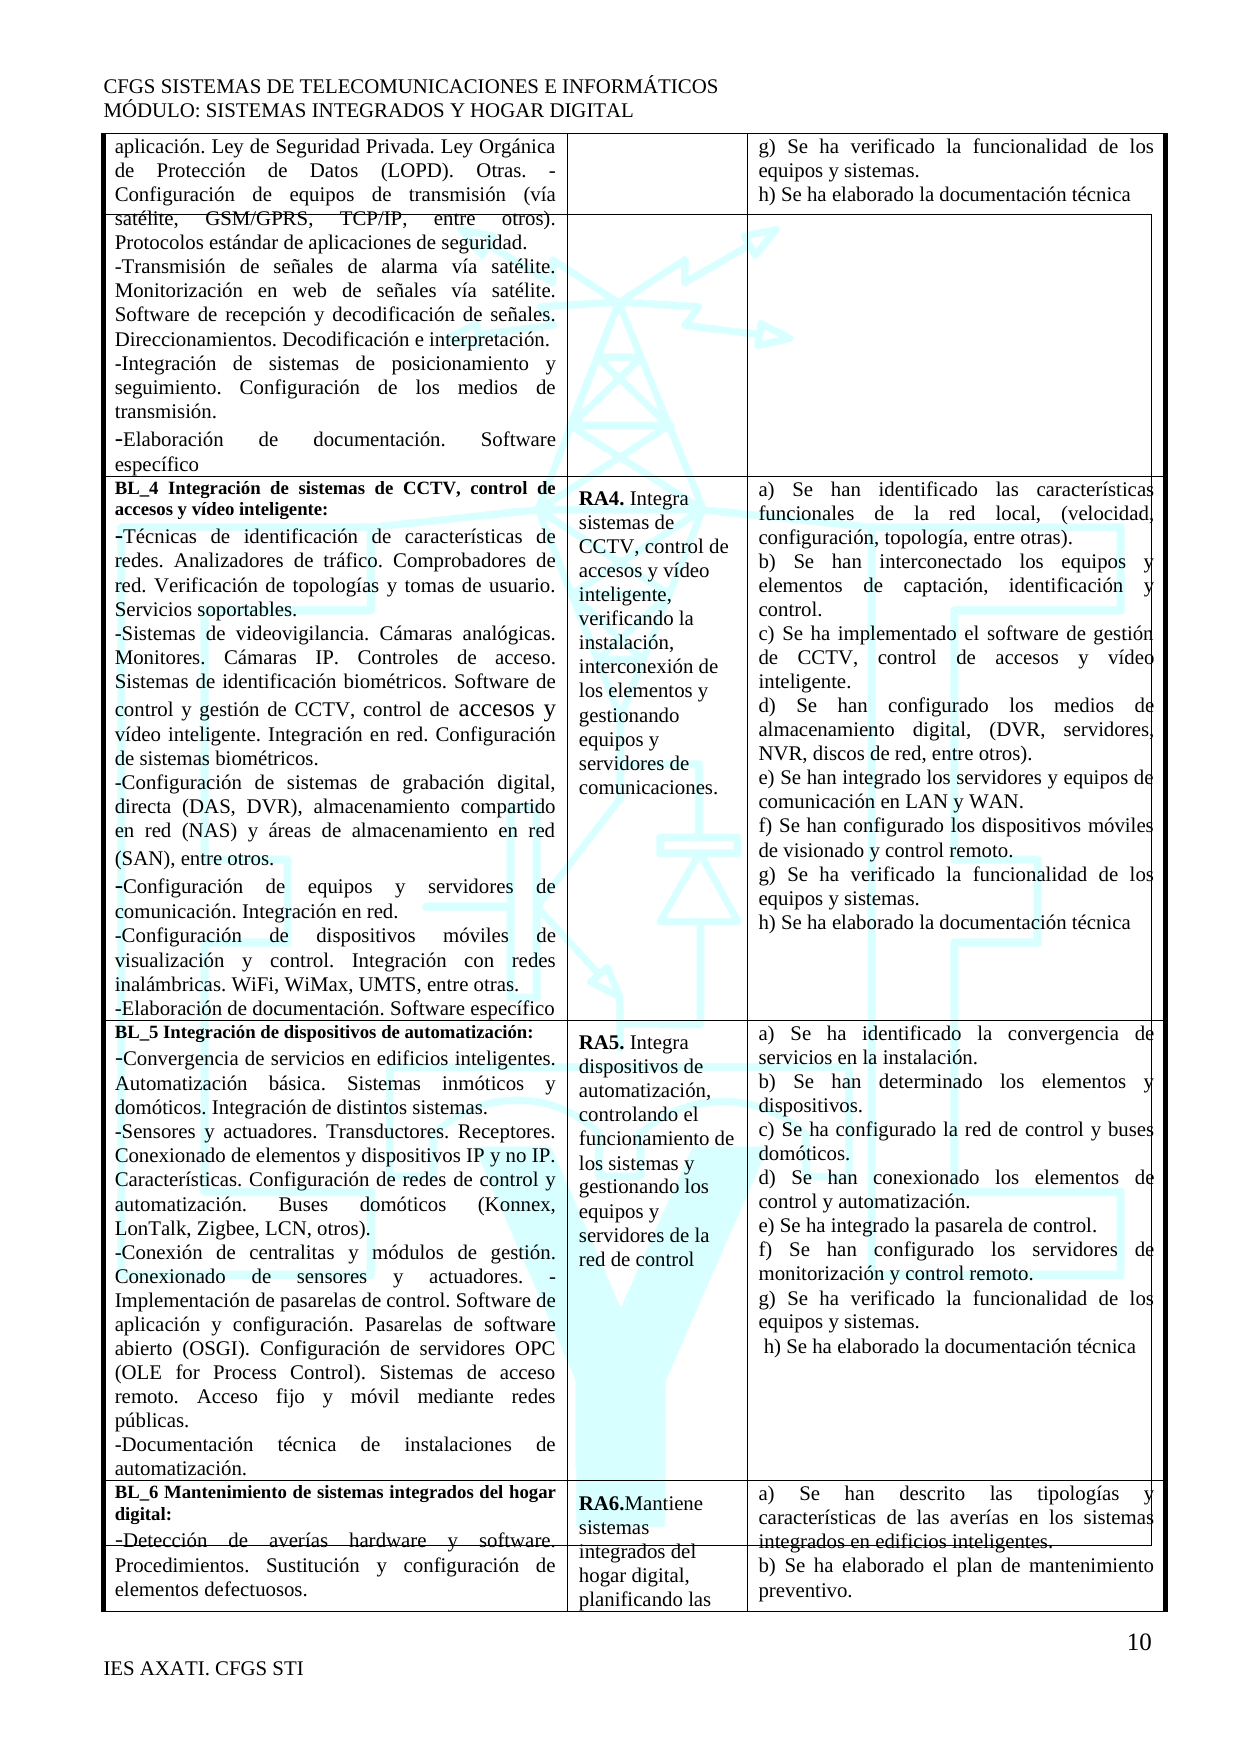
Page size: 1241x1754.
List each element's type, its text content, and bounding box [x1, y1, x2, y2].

table_cell BL_5 Integración de dispositivos de automatización: -Convergencia de servicios en edificios inteligentes. Automatización básica. Sistemas inmóticos y domóticos. Integración de distintos sistemas. -Sensores y actuadores. Transductores. Receptores. Conexionado de elementos y dispositivos IP y no IP. Características. Configuración de redes de control y automatización. Buses domóticos (Konnex, LonTalk, Zigbee, LCN, otros). -Conexión de centralitas y módulos de gestión. Conexionado de sensores y actuadores. -Implementación de pasarelas de control. Software de aplicación y configuración. Pasarelas de software abierto (OSGI). Configuración de servidores OPC (OLE for Process Control). Sistemas de acceso remoto. Acceso fijo y móvil mediante redes públicas. -Documentación técnica de instalaciones de automatización. [106, 1021, 567, 1480]
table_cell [106, 134, 567, 476]
table_cell BL_4 Integración de sistemas de CCTV, control de accesos y vídeo inteligente: -Técnicas de identificación de características de redes. Analizadores de tráfico. Comprobadores de red. Verificación de topologías y tomas de usuario. Servicios soportables. -Sistemas de videovigilancia. Cámaras analógicas. Monitores. Cámaras IP. Controles de acceso. Sistemas de identificación biométricos. Software de control y gestión de CCTV, control de accesos y vídeo inteligente. Integración en red. Configuración de sistemas biométricos. -Configuración de sistemas de grabación digital, directa (DAS, DVR), almacenamiento compartido en red (NAS) y áreas de almacenamiento en red (SAN), entre otros. -Configuración de equipos y servidores de comunicación. Integración en red. -Configuración de dispositivos móviles de visualización y control. Integración con redes inalámbricas. WiFi, WiMax, UMTS, entre otras. -Elaboración de documentación. Software específico [106, 477, 567, 1020]
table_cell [748, 1481, 1163, 1611]
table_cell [568, 1481, 747, 1611]
table_cell a) Se han identificado las características funcionales de la red local, (velocidad, configuración, topología, entre otras). b) Se han interconectado los equipos y elementos de captación, identificación y control. c) Se ha implementado el software de gestión de CCTV, control de accesos y vídeo inteligente. d) Se han configurado los medios de almacenamiento digital, (DVR, servidores, NVR, discos de red, entre otros). e) Se han integrado los servidores y equipos de comunicación en LAN y WAN. f) Se han configurado los dispositivos móviles de visionado y control remoto. g) Se ha verificado la funcionalidad de los equipos y sistemas. h) Se ha elaborado la documentación técnica [748, 477, 1163, 1020]
table_cell RA5. Integra dispositivos de automatización, controlando el funcionamiento de los sistemas y gestionando los equipos y servidores de la red de control [568, 1021, 747, 1480]
table_cell a) Se ha identificado la convergencia de servicios en la instalación. b) Se han determinado los elementos y dispositivos. c) Se ha configurado la red de control y buses domóticos. d) Se han conexionado los elementos de control y automatización. e) Se ha integrado la pasarela de control. f) Se han configurado los servidores de monitorización y control remoto. g) Se ha verificado la funcionalidad de los equipos y sistemas. h) Se ha elaborado la documentación técnica [748, 1021, 1163, 1480]
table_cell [568, 134, 747, 476]
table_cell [106, 1481, 567, 1611]
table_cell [748, 134, 1163, 476]
table_cell RA4. Integra sistemas de CCTV, control de accesos y vídeo inteligente, verificando la instalación, interconexión de los elementos y gestionando equipos y servidores de comunicaciones. [568, 477, 747, 1020]
